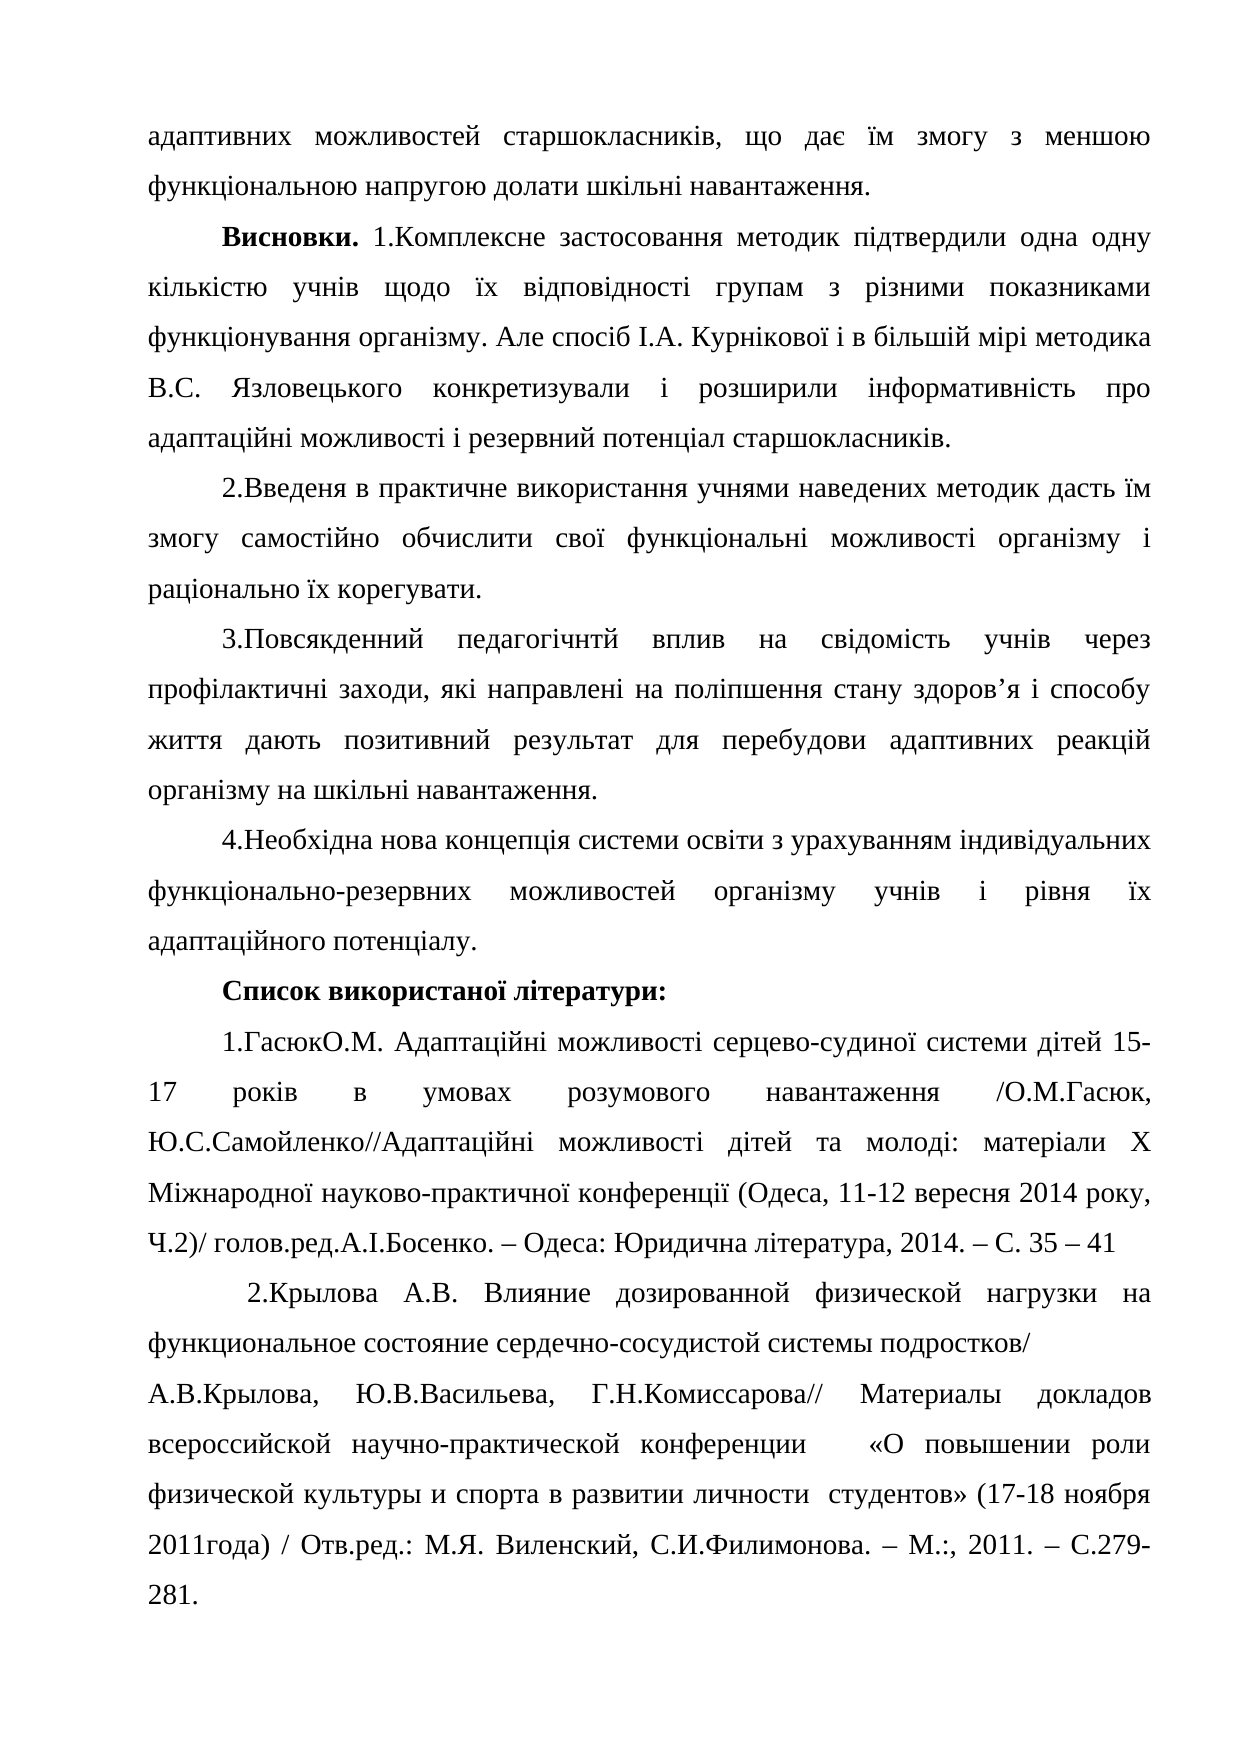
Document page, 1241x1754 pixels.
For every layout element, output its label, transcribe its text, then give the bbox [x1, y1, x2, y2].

text 2.Крылова А.В. Влияние дозированной физической нагрузки на функциональное состояние сердечно-сосудистой системы подростков/ [148, 1275, 1152, 1359]
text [148, 118, 1152, 202]
text Висновки. 1.Комплексне застосовання методик підтвердили одна одну кількістю учнів щодо їх відповідності групам з різними показниками функціонування організму. Але спосіб І.А. Курнікової і в більшій мірі методика В.С. Язловецького конкретизували і розширили інформативність про адаптаційні можливості і резервний потенціал старшокласників. [148, 219, 1152, 453]
text 4.Необхідна нова концепція системи освіти з урахуванням індивідуальних функціонально-резервних можливостей організму учнів і рівня їх адаптаційного потенціалу. [148, 822, 1152, 957]
text 1.ГасюкО.М. Адаптаційні можливості серцево-судиної системи дітей 15-17 років в умовах розумового навантаження /О.М.Гасюк, Ю.С.Самойленко//Адаптаційні можливості дітей та молоді: матеріали Х Міжнародної науково-практичної конференції (Одеса, 11-12 вересня 2014 року, Ч.2)/ голов.ред.А.І.Босенко. – Одеса: Юридична література, 2014. – С. 35 – 41 [148, 1024, 1152, 1258]
text А.В.Крылова, Ю.В.Васильева, Г.Н.Комиссарова// Материалы докладов всероссийской научно-практической конференции «О повышении роли физической культуры и спорта в развитии личности студентов» (17-18 ноября 2011года) / Отв.ред.: М.Я. Виленский, С.И.Филимонова. – М.:, 2011. – С.279-281. [148, 1376, 1152, 1611]
text 2.Введеня в практичне використання учнями наведених методик дасть їм змогу самостійно обчислити свої функціональні можливості організму і раціонально їх корегувати. [148, 470, 1152, 604]
text Список використаної літератури: [148, 973, 1152, 1007]
text 3.Повсякденний педагогічнтй вплив на свідомість учнів через профілактичні заходи, які направлені на поліпшення стану здоров’я і способу життя дають позитивний результат для перебудови адаптивних реакцій організму на шкільні навантаження. [148, 621, 1152, 806]
